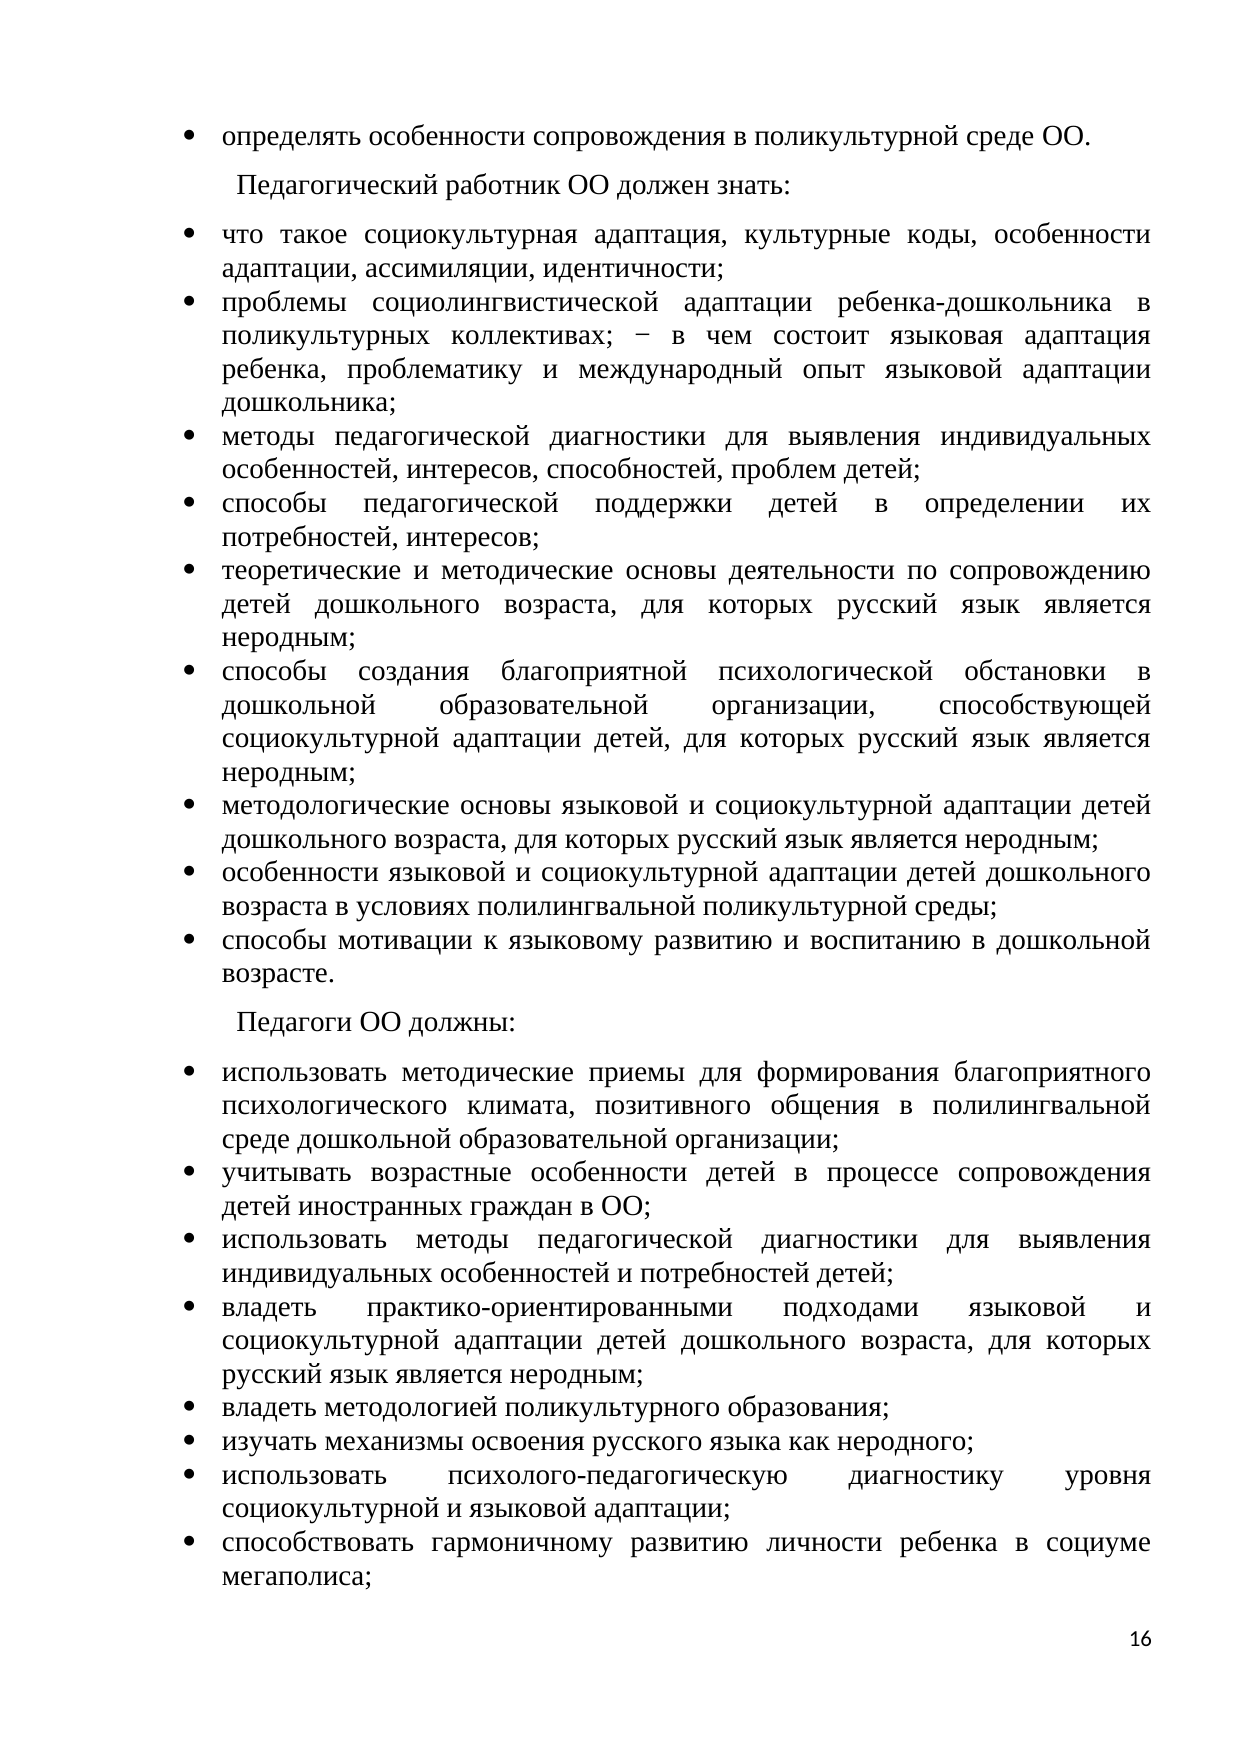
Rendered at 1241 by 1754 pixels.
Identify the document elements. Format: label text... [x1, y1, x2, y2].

list методологические основы языковой и социокультурной адаптации детей дошкольного возраста, для которых русский язык является неродным; [184, 787, 1152, 854]
list использовать методические приемы для формирования благоприятного психологического климата, позитивного общения в полилингвальной среде дошкольной образовательной организации; [184, 1054, 1152, 1154]
list способы мотивации к языковому развитию и воспитанию в дошкольной возрасте. [184, 922, 1152, 989]
list владеть практико-ориентированными подходами языковой и социокультурной адаптации детей дошкольного возраста, для которых русский язык является неродным; [184, 1289, 1152, 1389]
list способствовать гармоничному развитию личности ребенка в социуме мегаполиса; [184, 1524, 1152, 1591]
list использовать психолого-педагогическую диагностику уровня социокультурной и языковой адаптации; [184, 1457, 1152, 1524]
text Педагоги ОО должны: [177, 1004, 1152, 1038]
text Педагогический работник ОО должен знать: [177, 167, 1152, 201]
list теоретические и методические основы деятельности по сопровождению детей дошкольного возраста, для которых русский язык является неродным; [184, 552, 1152, 653]
list способы создания благоприятной психологической обстановки в дошкольной образовательной организации, способствующей социокультурной адаптации детей, для которых русский язык является неродным; [184, 653, 1152, 787]
list изучать механизмы освоения русского языка как неродного; [184, 1423, 1152, 1457]
list учитывать возрастные особенности детей в процессе сопровождения детей иностранных граждан в ОО; [184, 1154, 1152, 1222]
list способы педагогической поддержки детей в определении их потребностей, интересов; [184, 485, 1152, 552]
list использовать методы педагогической диагностики для выявления индивидуальных особенностей и потребностей детей; [184, 1222, 1152, 1289]
list особенности языковой и социокультурной адаптации детей дошкольного возраста в условиях полилингвальной поликультурной среды; [184, 854, 1152, 922]
list определять особенности сопровождения в поликультурной среде ОО. [184, 118, 1152, 152]
list владеть методологией поликультурного образования; [184, 1389, 1152, 1423]
list проблемы социолингвистической адаптации ребенка-дошкольника в поликультурных коллективах; − в чем состоит языковая адаптация ребенка, проблематику и международный опыт языковой адаптации дошкольника; [184, 284, 1152, 418]
list методы педагогической диагностики для выявления индивидуальных особенностей, интересов, способностей, проблем детей; [184, 418, 1152, 485]
list что такое социокультурная адаптация, культурные коды, особенности адаптации, ассимиляции, идентичности; [184, 217, 1152, 284]
